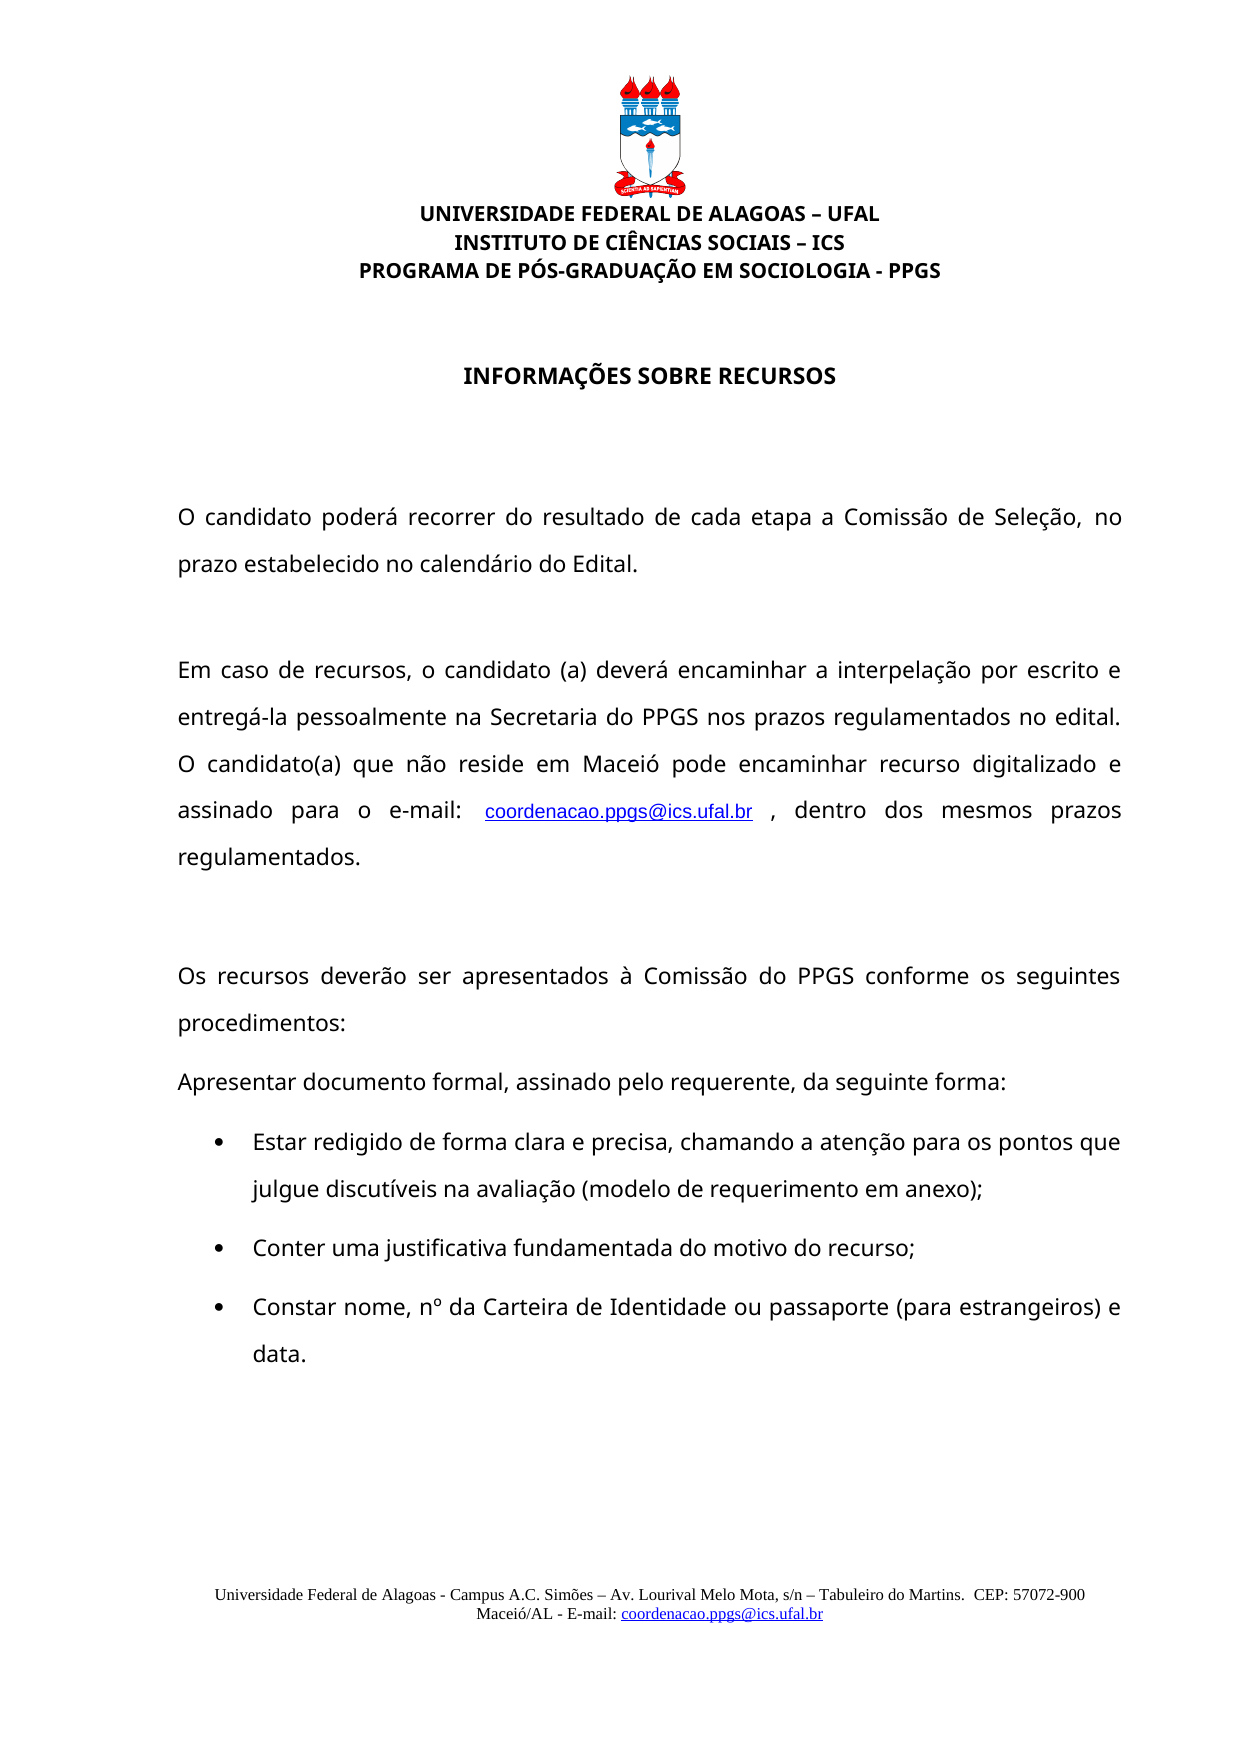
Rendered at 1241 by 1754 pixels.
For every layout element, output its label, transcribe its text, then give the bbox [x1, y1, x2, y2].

text Em caso de recursos, o candidato (a) deverá encaminhar a interpelação por escrito e entregá-la pessoalmente na Secretaria do PPGS nos prazos regulamentados no edital. O candidato(a) que não reside em Maceió pode encaminhar recurso digitalizado e assinado para o e-mail: coordenacao.ppgs@ics.ufal.br , dentro dos mesmos prazos regulamentados. [177, 654, 1122, 873]
list Estar redigido de forma clara e precisa, chamando a atenção para os pontos que julgue discutíveis na avaliação (modelo de requerimento em anexo); [215, 1126, 1122, 1204]
text Os recursos deverão ser apresentados à Comissão do PPGS conforme os seguintes procedimentos: [177, 960, 1122, 1038]
text Apresentar documento formal, assinado pelo requerente, da seguinte forma: [177, 1066, 1122, 1098]
text O candidato poderá recorrer do resultado de cada etapa a Comissão de Seleção, no prazo estabelecido no calendário do Edital. [177, 501, 1122, 579]
picture [612, 73, 687, 200]
list Conter uma justificativa fundamentada do motivo do recurso; [215, 1232, 1122, 1263]
list Constar nome, nº da Carteira de Identidade ou passaporte (para estrangeiros) e data. [215, 1291, 1122, 1369]
text INFORMAÇÕES SOBRE RECURSOS [177, 360, 1122, 391]
